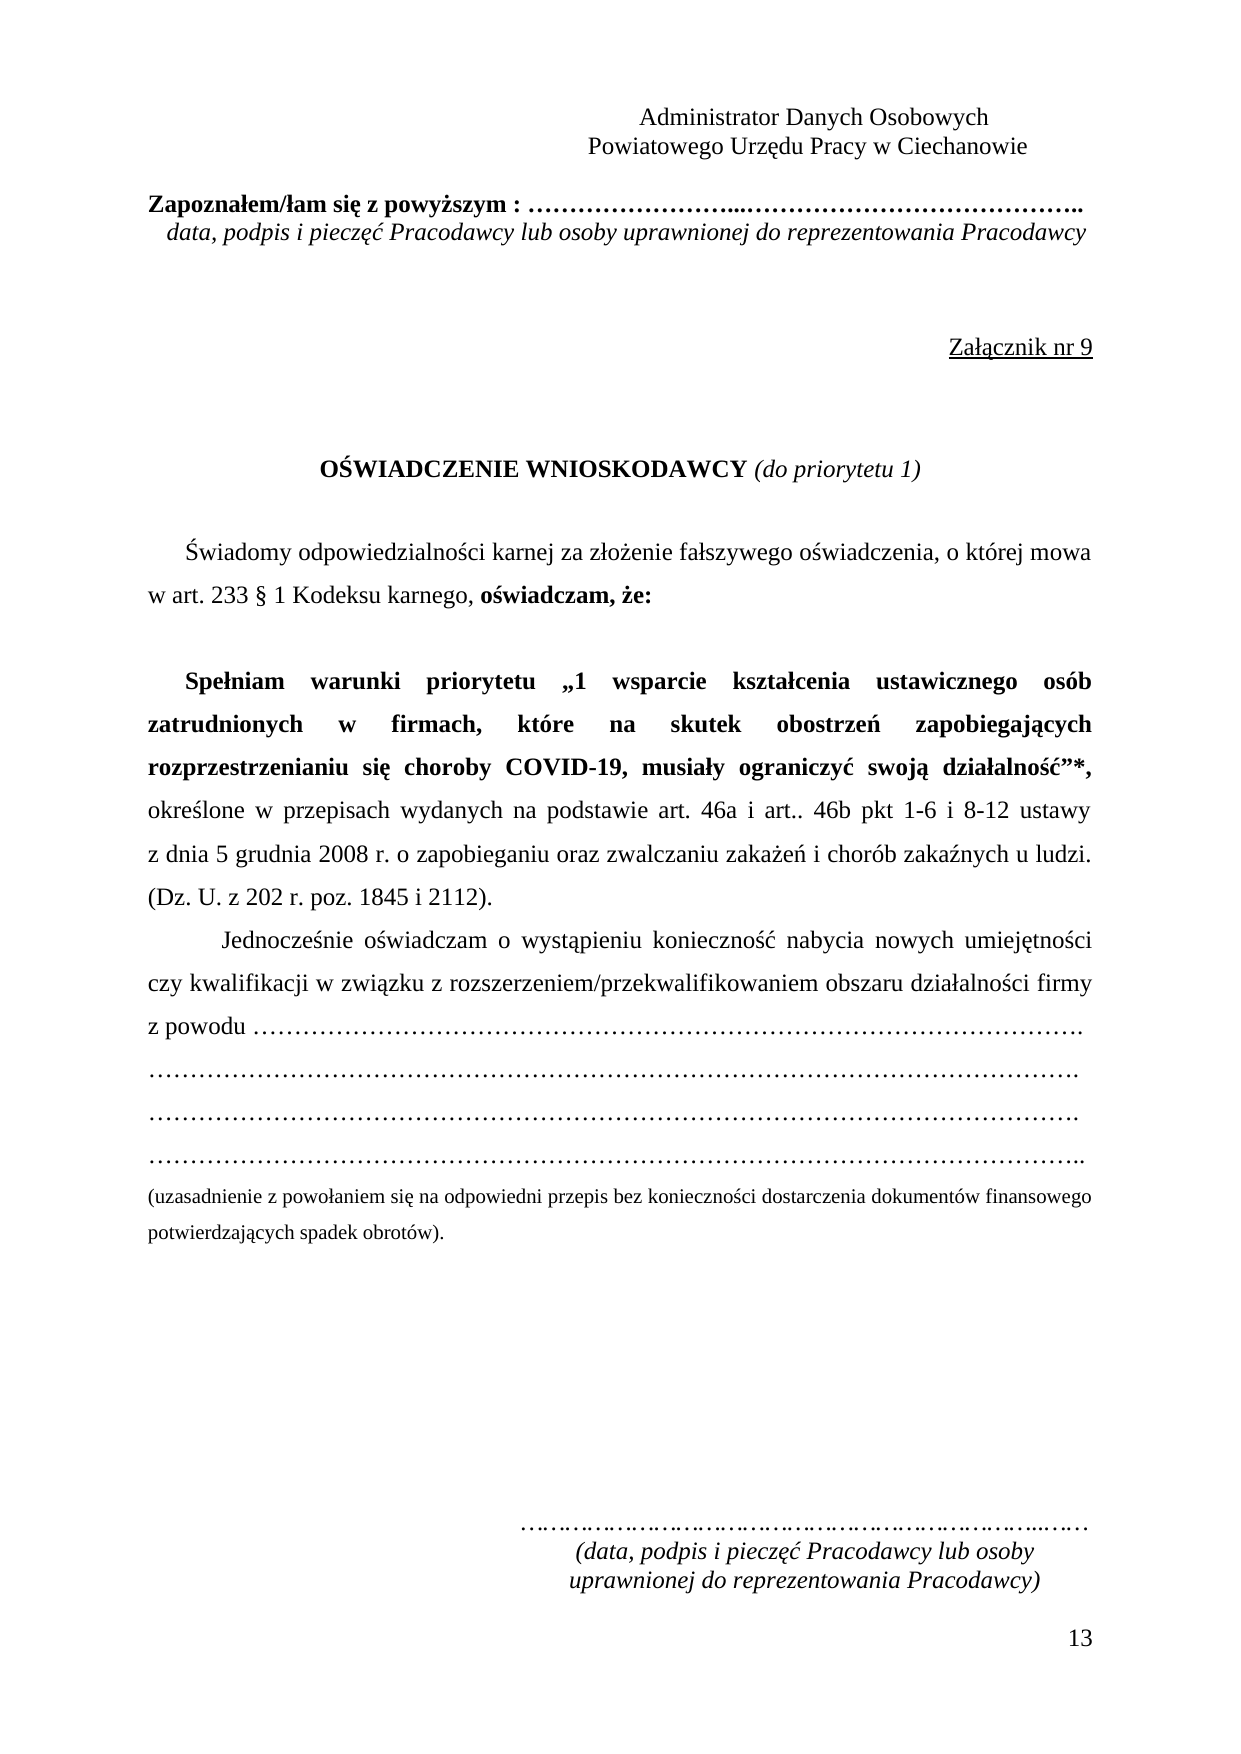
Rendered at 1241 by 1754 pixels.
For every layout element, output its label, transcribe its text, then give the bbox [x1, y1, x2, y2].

text Spełniam warunki priorytetu „1 wsparcie kształcenia ustawicznego osób zatrudnionych w firmach, które na skutek obostrzeń zapobiegających rozprzestrzenianiu się choroby COVID-19, musiały ograniczyć swoją działalność”*, określone w przepisach wydanych na podstawie art. 46a i art.. 46b pkt 1-6 i 8-12 ustawy z dnia 5 grudnia 2008 r. o zapobieganiu oraz zwalczaniu zakażeń i chorób zakaźnych u ludzi. (Dz. U. z 202 r. poz. 1845 i 2112). [148, 666, 1093, 911]
text Jednocześnie oświadczam o wystąpieniu konieczność nabycia nowych umiejętności czy kwalifikacji w związku z rozszerzeniem/przekwalifikowaniem obszaru działalności firmy z powodu ………………………………………………………………………………………. [148, 925, 1093, 1040]
text Zapoznałem/łam się z powyższym : ……………………...………………………………….. [148, 189, 1093, 217]
list Administrator Danych Osobowych [148, 102, 1093, 131]
text (data, podpis i pieczęć Pracodawcy lub osoby uprawnionej do reprezentowania Pracodawcy) [517, 1536, 1093, 1594]
text data, podpis i pieczęć Pracodawcy lub osoby uprawnionej do reprezentowania Pracodawcy [148, 217, 1093, 246]
text (uzasadnienie z powołaniem się na odpowiedni przepis bez konieczności dostarczenia dokumentów finansowego potwierdzających spadek obrotów). [148, 1184, 1093, 1244]
text OŚWIADCZENIE WNIOSKODAWCY (do priorytetu 1) [148, 454, 1093, 483]
text Załącznik nr 9 [148, 332, 1093, 361]
text Świadomy odpowiedzialności karnej za złożenie fałszywego oświadczenia, o której mowa w art. 233 § 1 Kodeksu karnego, oświadczam, że: [148, 537, 1093, 609]
text …………………………………………………………………………………………………. ………………………………………………………………………………………………….………………………………………………………………………………………………….. [148, 1054, 1093, 1169]
list Powiatowego Urzędu Pracy w Ciechanowie [148, 131, 1093, 160]
text ……………………………………………………………..…… [517, 1507, 1093, 1536]
